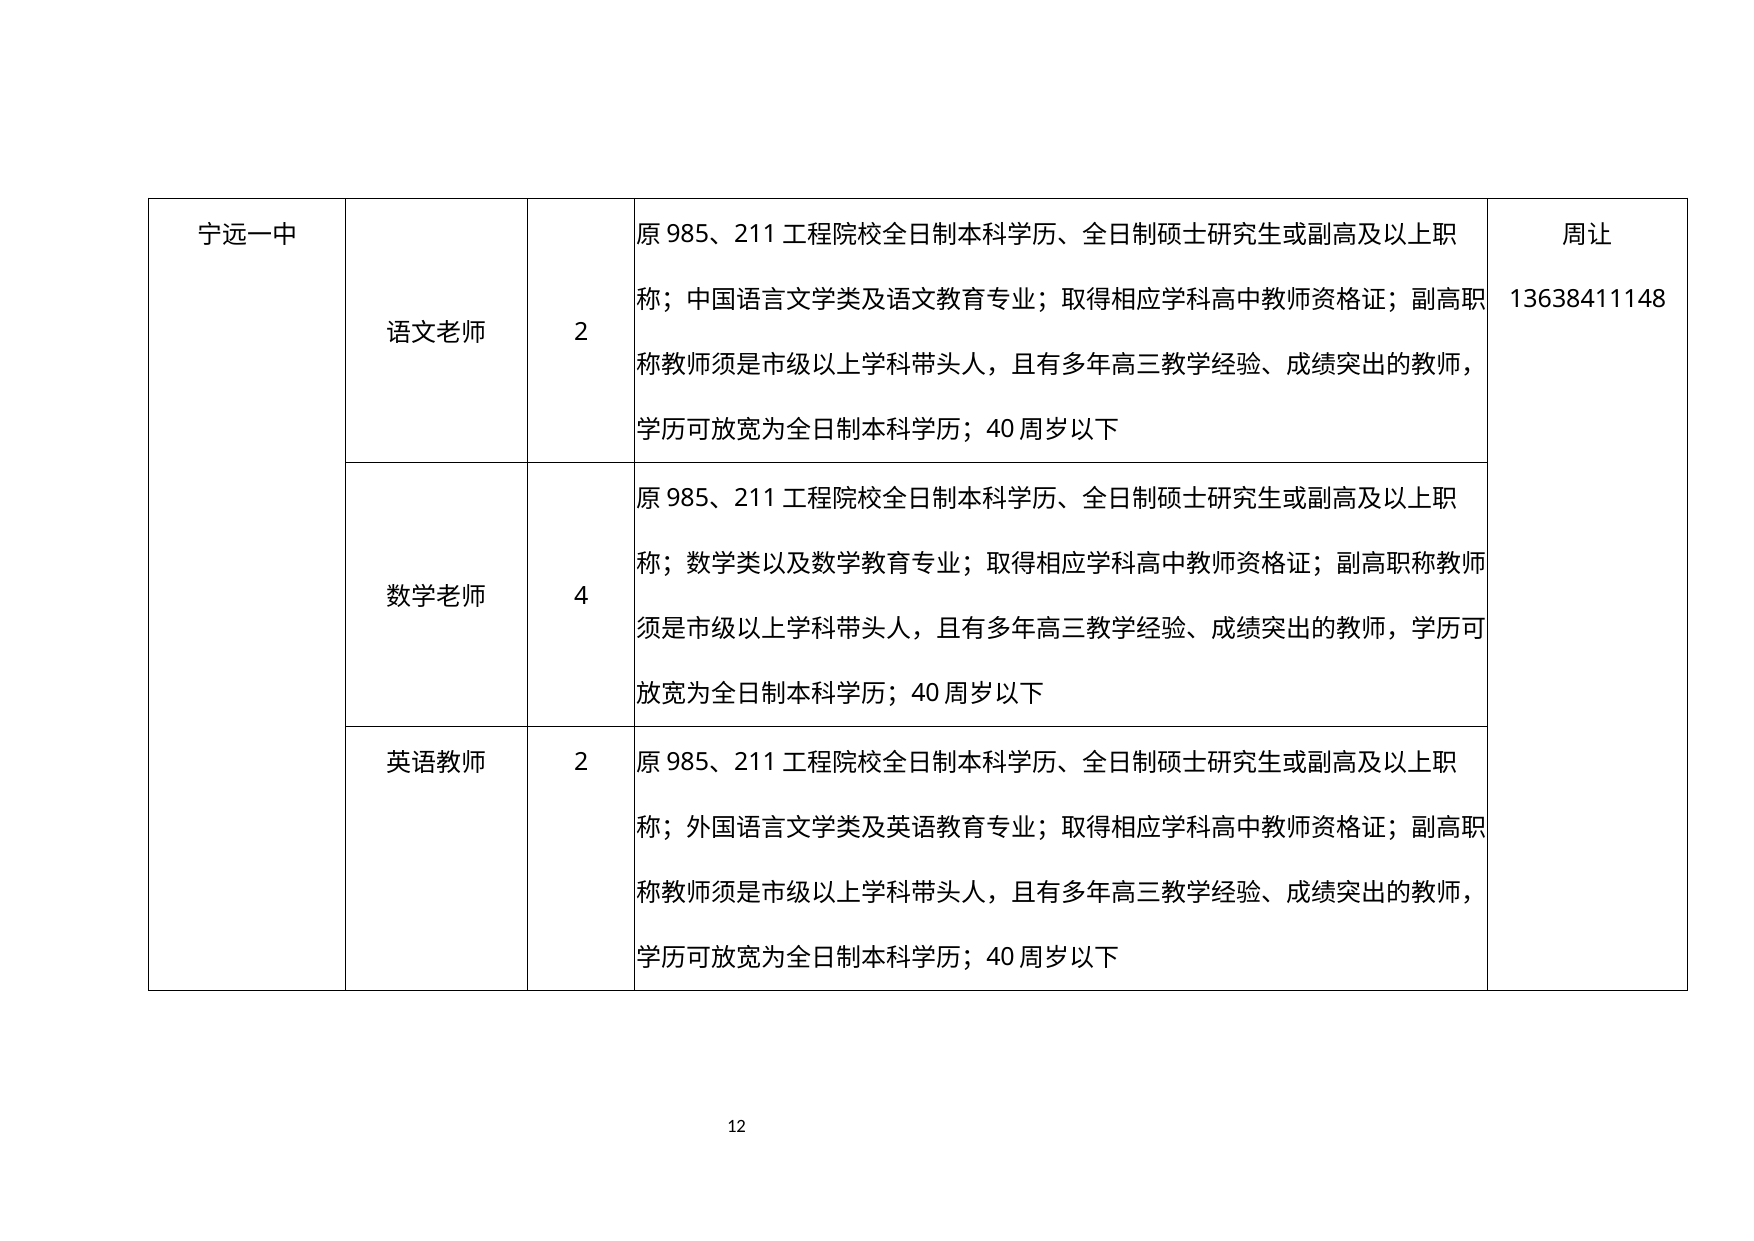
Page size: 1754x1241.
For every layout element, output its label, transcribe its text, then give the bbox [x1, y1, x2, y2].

table_cell 2 [528, 727, 634, 990]
table_cell 英语教师 [346, 727, 527, 990]
table_cell 原985、211工程院校全日制本科学历、全日制硕士研究生或副高及以上职称；中国语言文学类及语文教育专业；取得相应学科高中教师资格证；副高职称教师须是市级以上学科带头人，且有多年高三教学经验、成绩突出的教师，学历可放宽为全日制本科学历；40周岁以下 [635, 199, 1487, 462]
table_cell 语文老师 [346, 199, 527, 462]
table_cell 2 [528, 199, 634, 462]
table_cell 4 [528, 463, 634, 726]
table_cell 周让 13638411148 [1488, 199, 1687, 990]
table_cell 数学老师 [346, 463, 527, 726]
table_cell 宁远一中 [149, 199, 345, 990]
table_cell 原985、211工程院校全日制本科学历、全日制硕士研究生或副高及以上职称；外国语言文学类及英语教育专业；取得相应学科高中教师资格证；副高职称教师须是市级以上学科带头人，且有多年高三教学经验、成绩突出的教师，学历可放宽为全日制本科学历；40周岁以下 [635, 727, 1487, 990]
table_cell 原985、211工程院校全日制本科学历、全日制硕士研究生或副高及以上职称；数学类以及数学教育专业；取得相应学科高中教师资格证；副高职称教师须是市级以上学科带头人，且有多年高三教学经验、成绩突出的教师，学历可放宽为全日制本科学历；40周岁以下 [635, 463, 1487, 726]
